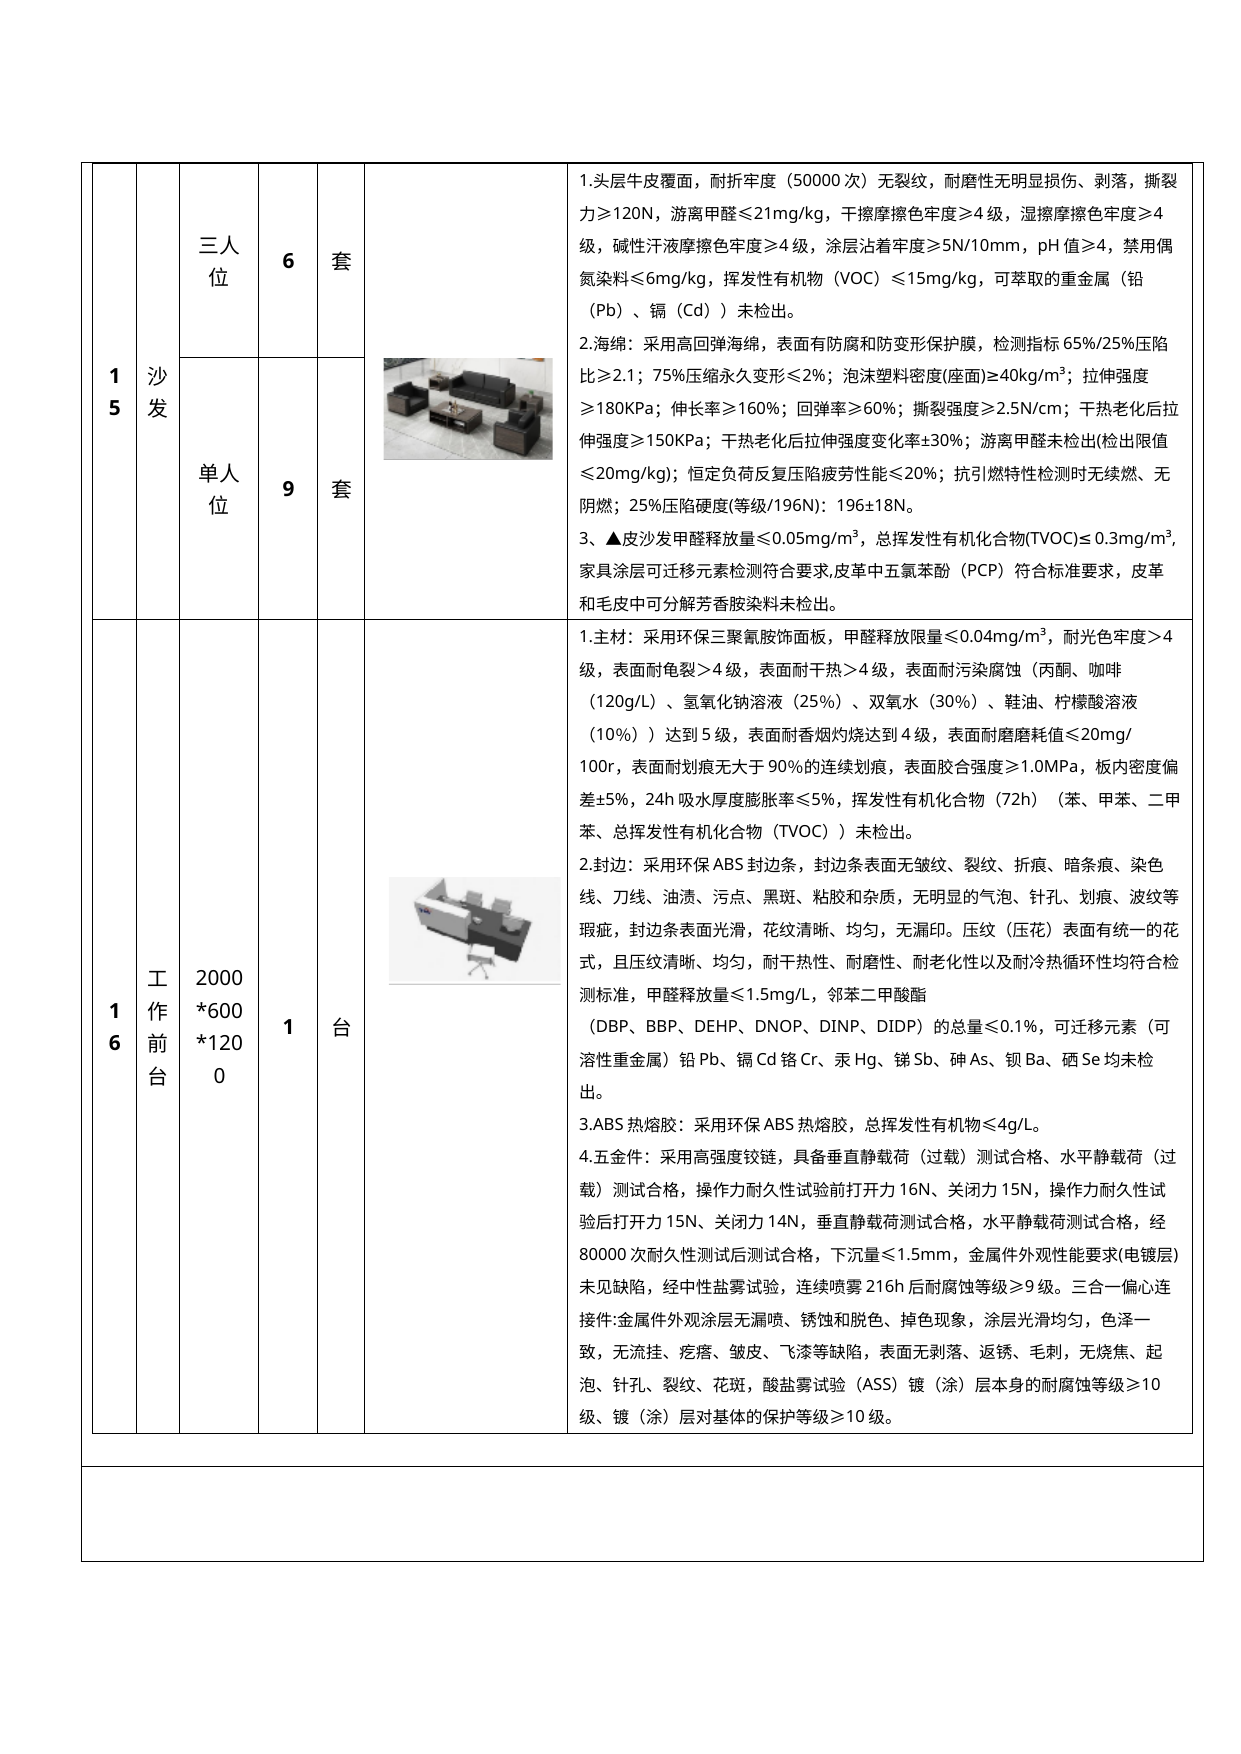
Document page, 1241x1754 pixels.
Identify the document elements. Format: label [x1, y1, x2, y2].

table_cell [82, 1467, 1203, 1561]
picture [383, 358, 553, 461]
picture [388, 877, 561, 986]
table_cell [82, 163, 1203, 1466]
